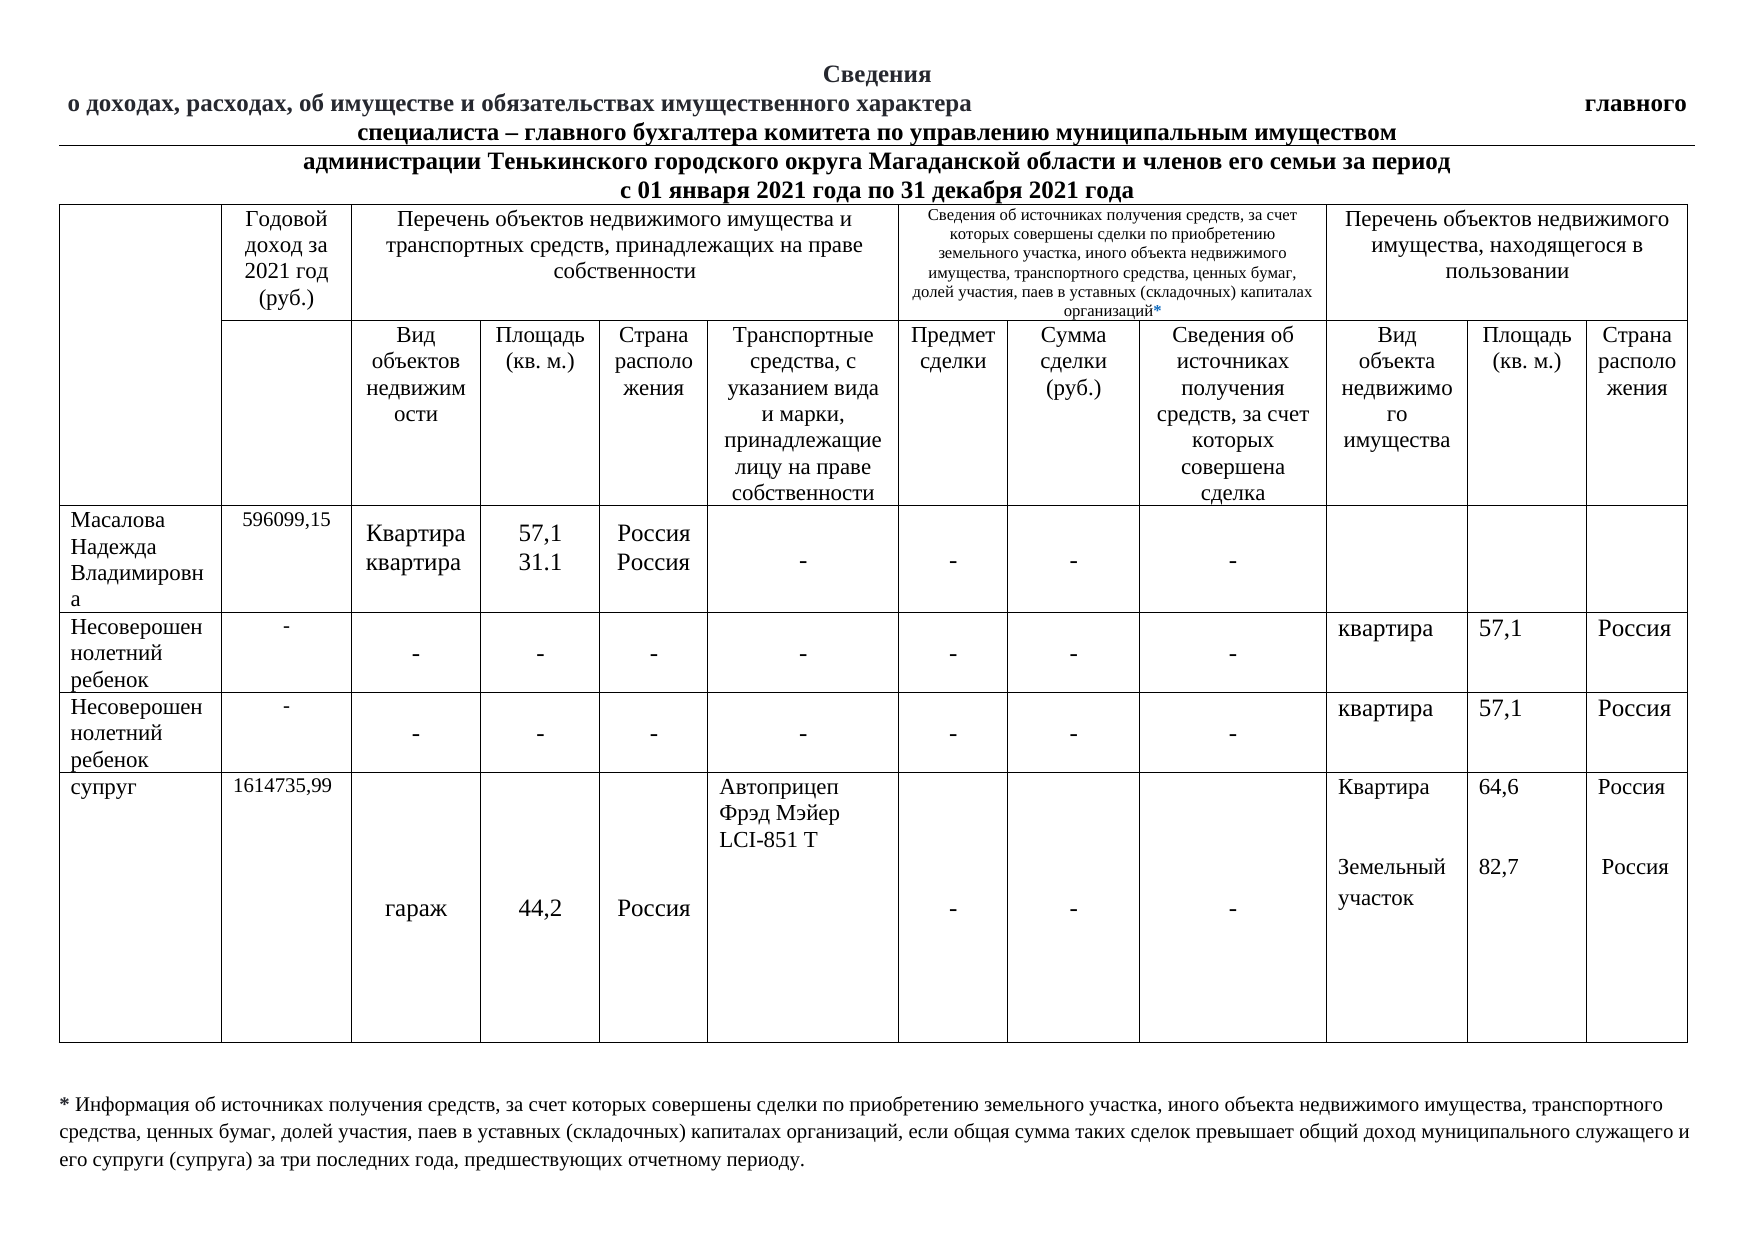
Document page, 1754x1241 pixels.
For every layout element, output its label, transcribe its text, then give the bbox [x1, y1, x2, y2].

table_cell - [352, 613, 480, 692]
table_cell - [222, 693, 351, 772]
table_header Перечень объектов недвижимого имущества и транспортных средств, принадлежащих на праве собственности [352, 205, 898, 320]
table_cell Вид объекта недвижимого имущества [1327, 321, 1467, 505]
table_cell - [352, 693, 480, 772]
table_cell - [481, 693, 599, 772]
table_cell - [1140, 773, 1326, 1042]
table_cell Квартира Земельный участок [1327, 773, 1467, 1042]
table_cell 57,1 [1468, 693, 1586, 772]
table_cell гараж [352, 773, 480, 1042]
table_cell Россия Россия [1587, 773, 1687, 1042]
table_cell - [899, 506, 1007, 612]
table_header Годовой доход за 2021 год (руб.) [222, 205, 351, 320]
table_cell Площадь (кв. м.) [1468, 321, 1586, 505]
table_cell 44,2 [481, 773, 599, 1042]
table_cell - [600, 613, 707, 692]
table_cell Несоверошеннолетний ребенок [60, 613, 221, 692]
table_cell - [899, 773, 1007, 1042]
table_cell - [222, 613, 351, 692]
table_cell Россия [1587, 613, 1687, 692]
table_cell [1327, 506, 1467, 612]
table_cell Площадь (кв. м.) [481, 321, 599, 505]
text * Информация об источниках получения средств, за счет которых совершены сделки по приобретению земельного участка, иного объекта недвижимого имущества, транспортного средства, ценных бумаг, долей участия, паев в уставных (складочных) капиталах организаций, если общая сумма таких сделок превышает общий доход муниципального служащего и его супруги (супруга) за три последних года, предшествующих отчетному периоду. [59, 1092, 1695, 1171]
table_header [60, 205, 221, 505]
table_cell квартира [1327, 693, 1467, 772]
table_cell - [899, 613, 1007, 692]
text Сведения о доходах, расходах, об имуществе и обязательствах имущественного характера главного специалиста – главного бухгалтера комитета по управлению муниципальным имуществом [59, 59, 1695, 145]
table_cell Сведения об источниках получения средств, за счет которых совершена сделка [1140, 321, 1326, 505]
table_cell супруг [60, 773, 221, 1042]
table_cell Вид объектов недвижимости [352, 321, 480, 505]
table_header Сведения об источниках получения средств, за счет которых совершены сделки по приобретению земельного участка, иного объекта недвижимого имущества, транспортного средства, ценных бумаг, долей участия, паев в уставных (складочных) капиталах организаций* [899, 205, 1326, 320]
table_cell - [1140, 613, 1326, 692]
table_cell Масалова Надежда Владимировна [60, 506, 221, 612]
table_cell - [1140, 506, 1326, 612]
table_cell - [1008, 773, 1139, 1042]
table_cell Страна расположения [1587, 321, 1687, 505]
table_cell - [1008, 506, 1139, 612]
table_cell Квартира квартира [352, 506, 480, 612]
table_cell Страна расположения [600, 321, 707, 505]
table_cell 57,1 [1468, 613, 1586, 692]
table_cell [222, 321, 351, 505]
table_cell 64,6 82,7 [1468, 773, 1586, 1042]
table_cell Россия [1587, 693, 1687, 772]
table_cell - [1008, 693, 1139, 772]
table_cell - [1008, 613, 1139, 692]
table_cell [1468, 506, 1586, 612]
table_cell 57,1 31.1 [481, 506, 599, 612]
table_cell Россия Россия [600, 506, 707, 612]
table_cell Россия [600, 773, 707, 1042]
table_cell - [708, 506, 898, 612]
table_cell - [600, 693, 707, 772]
table_cell Транспортные средства, с указанием вида и марки, принадлежащие лицу на праве собственности [708, 321, 898, 505]
table_cell - [708, 613, 898, 692]
table_cell Предмет сделки [899, 321, 1007, 505]
table_cell - [481, 613, 599, 692]
table_cell квартира [1327, 613, 1467, 692]
table_cell 1614735,99 [222, 773, 351, 1042]
table_cell - [899, 693, 1007, 772]
table_cell 596099,15 [222, 506, 351, 612]
table_header Перечень объектов недвижимого имущества, находящегося в пользовании [1327, 205, 1687, 320]
table_cell Несоверошеннолетний ребенок [60, 693, 221, 772]
text администрации Тенькинского городского округа Магаданской области и членов его семьи за период с 01 января 2021 года по 31 декабря 2021 года [59, 146, 1695, 204]
table_cell - [708, 693, 898, 772]
table_cell - [1140, 693, 1326, 772]
table_cell Сумма сделки (руб.) [1008, 321, 1139, 505]
table_cell [1587, 506, 1687, 612]
table_cell Автоприцеп Фрэд Мэйер LCI-851 T [708, 773, 898, 1042]
